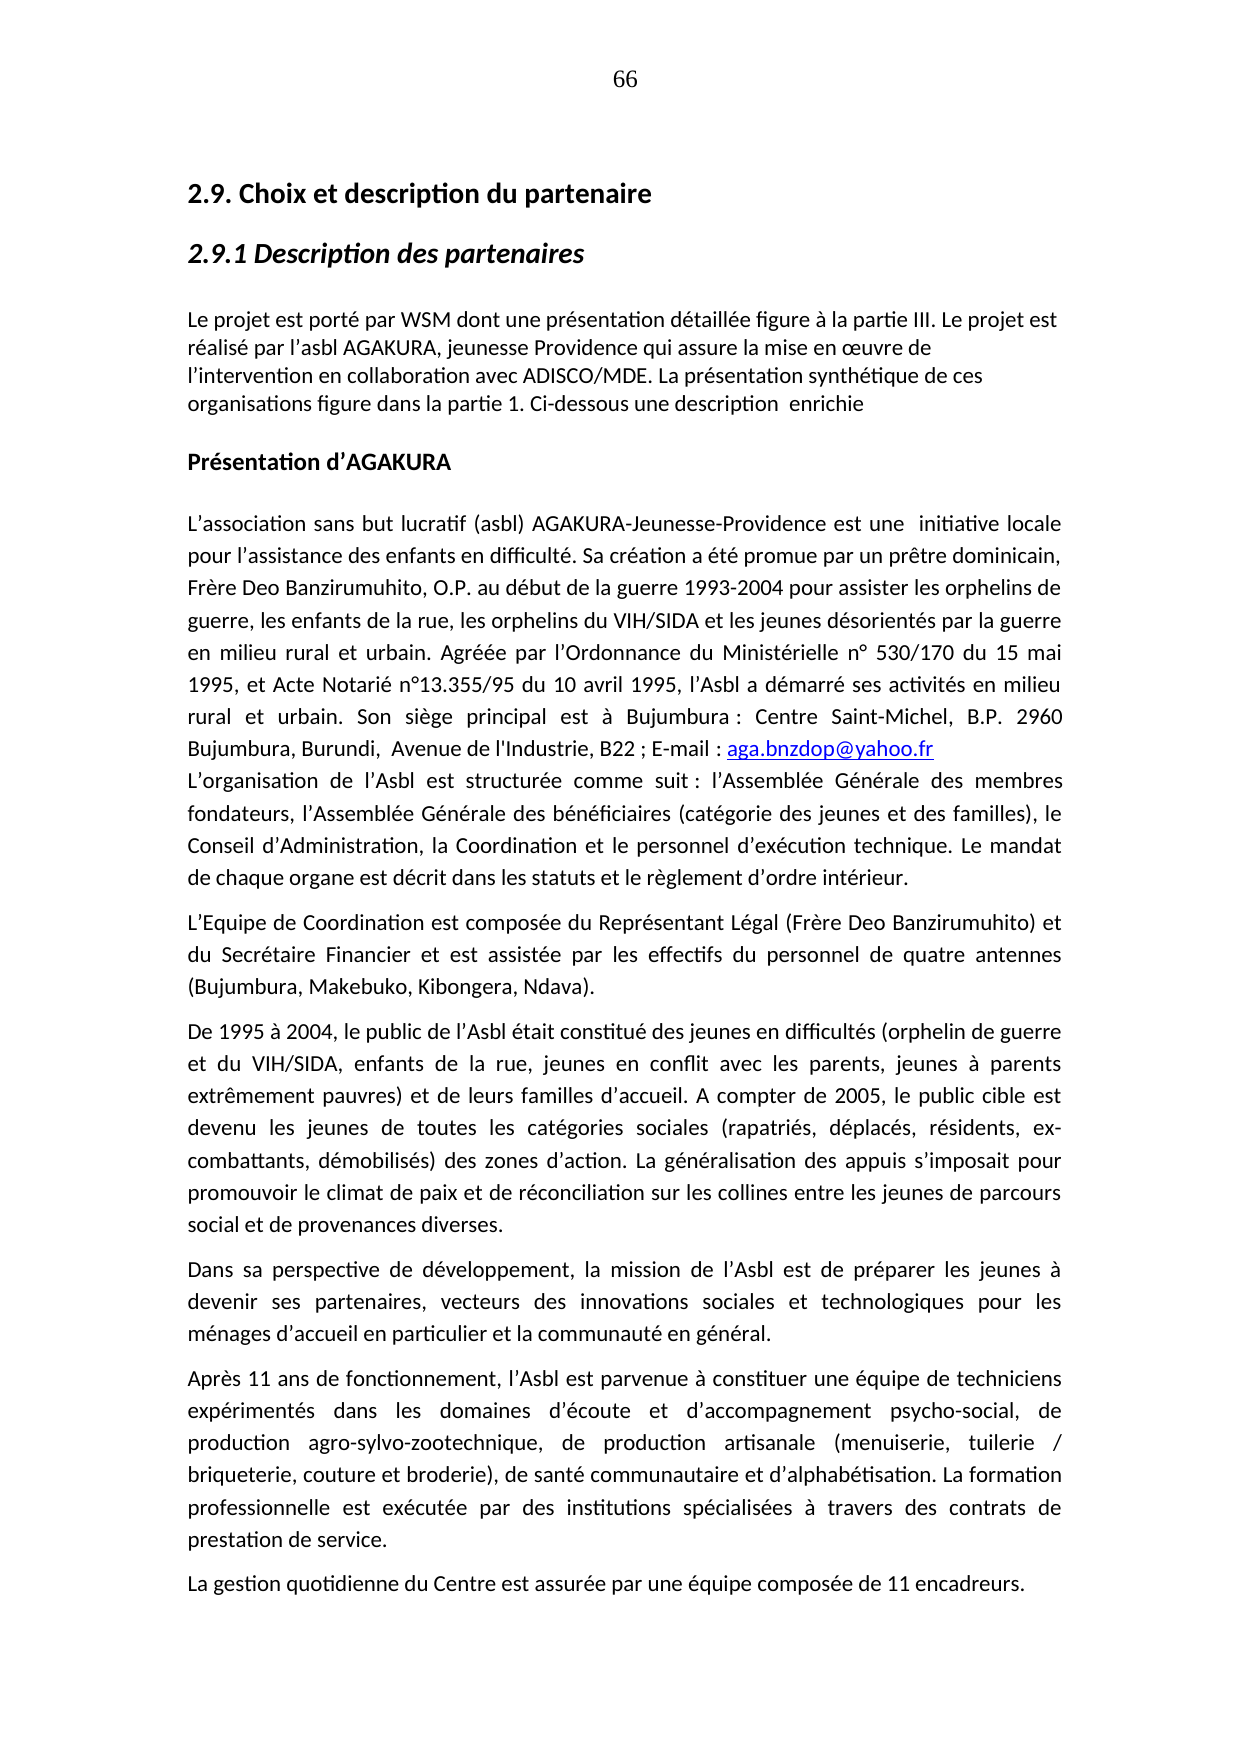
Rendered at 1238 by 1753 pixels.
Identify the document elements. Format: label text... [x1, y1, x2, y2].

text De 1995 à 2004, le public de l’Asbl était constitué des jeunes en difficultés (orphelin de guerre et du VIH/SIDA, enfants de la rue, jeunes en conflit avec les parents, jeunes à parents extrêmement pauvres) et de leurs familles d’accueil. A compter de 2005, le public cible est devenu les jeunes de toutes les catégories sociales (rapatriés, déplacés, résidents, ex-combattants, démobilisés) des zones d’action. La généralisation des appuis s’imposait pour promouvoir le climat de paix et de réconciliation sur les collines entre les jeunes de parcours social et de provenances diverses. [187, 1017, 1063, 1238]
text La gestion quotidienne du Centre est assurée par une équipe composée de 11 encadreurs. [187, 1569, 1063, 1597]
text Le projet est porté par WSM dont une présentation détaillée figure à la partie III. Le projet est réalisé par l’asbl AGAKURA, jeunesse Providence qui assure la mise en œuvre de l’intervention en collaboration avec ADISCO/MDE. La présentation synthétique de ces organisations figure dans la partie 1. Ci-dessous une description enrichie [187, 306, 1063, 418]
text Présentation d’AGAKURA [187, 446, 1063, 476]
text Après 11 ans de fonctionnement, l’Asbl est parvenue à constituer une équipe de techniciens expérimentés dans les domaines d’écoute et d’accompagnement psycho-social, de production agro-sylvo-zootechnique, de production artisanale (menuiserie, tuilerie / briqueterie, couture et broderie), de santé communautaire et d’alphabétisation. La formation professionnelle est exécutée par des institutions spécialisées à travers des contrats de prestation de service. [187, 1364, 1063, 1553]
text Dans sa perspective de développement, la mission de l’Asbl est de préparer les jeunes à devenir ses partenaires, vecteurs des innovations sociales et technologiques pour les ménages d’accueil en particulier et la communauté en général. [187, 1255, 1063, 1347]
text L’organisation de l’Asbl est structurée comme suit : l’Assemblée Générale des membres fondateurs, l’Assemblée Générale des bénéficiaires (catégorie des jeunes et des familles), le Conseil d’Administration, la Coordination et le personnel d’exécution technique. Le mandat de chaque organe est décrit dans les statuts et le règlement d’ordre intérieur. [187, 767, 1063, 891]
subtitle 2.9. Choix et description du partenaire [187, 175, 1063, 211]
text L’association sans but lucratif (asbl) AGAKURA-Jeunesse-Providence est une initiative locale pour l’assistance des enfants en difficulté. Sa création a été promue par un prêtre dominicain, Frère Deo Banzirumuhito, O.P. au début de la guerre 1993-2004 pour assister les orphelins de guerre, les enfants de la rue, les orphelins du VIH/SIDA et les jeunes désorientés par la guerre en milieu rural et urbain. Agréée par l’Ordonnance du Ministérielle n° 530/170 du 15 mai 1995, et Acte Notarié n°13.355/95 du 10 avril 1995, l’Asbl a démarré ses activités en milieu rural et urbain. Son siège principal est à Bujumbura : Centre Saint-Michel, B.P. 2960 Bujumbura, Burundi, Avenue de l'Industrie, B22 ; E-mail : aga.bnzdop@yahoo.fr [187, 509, 1063, 762]
subtitle 2.9.1 Description des partenaires [187, 236, 1063, 271]
text L’Equipe de Coordination est composée du Représentant Légal (Frère Deo Banzirumuhito) et du Secrétaire Financier et est assistée par les effectifs du personnel de quatre antennes (Bujumbura, Makebuko, Kibongera, Ndava). [187, 908, 1063, 1000]
